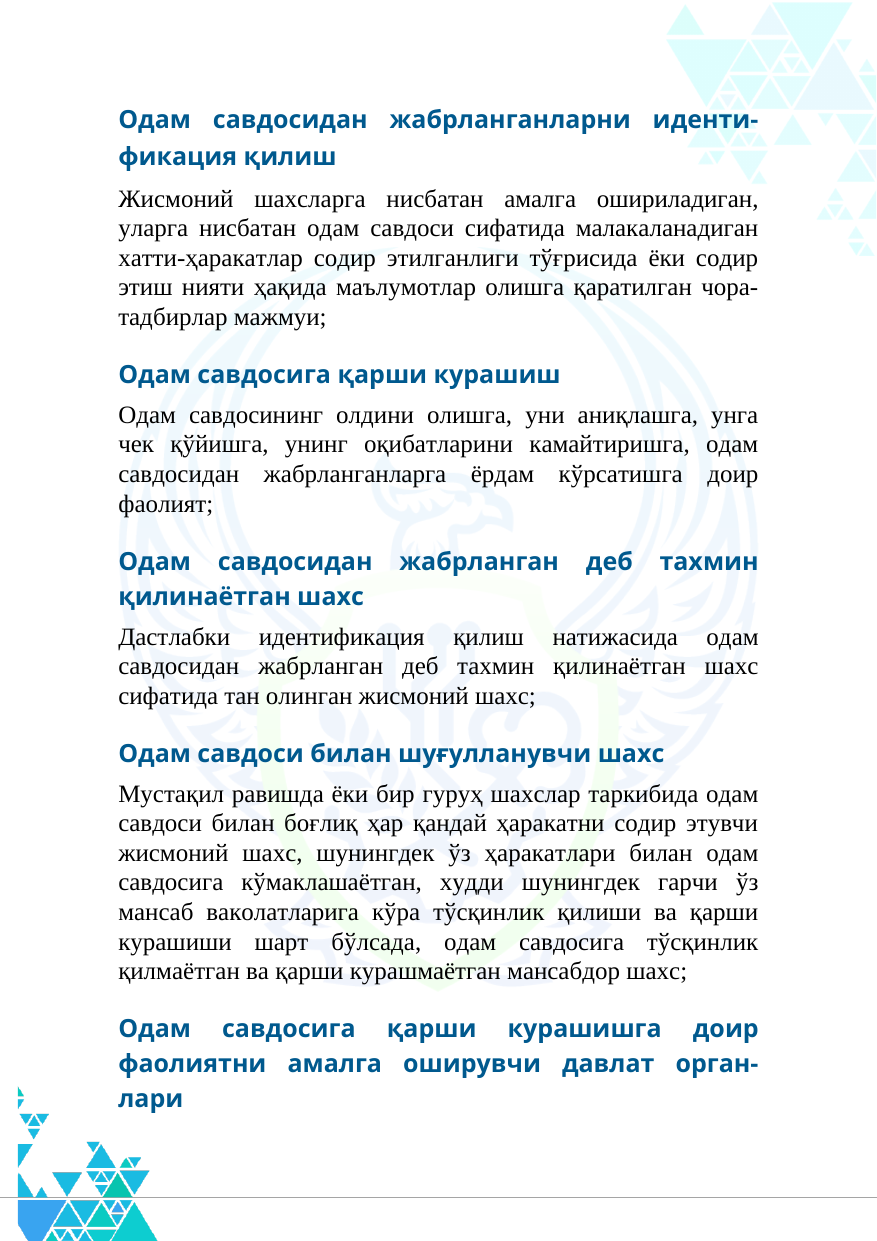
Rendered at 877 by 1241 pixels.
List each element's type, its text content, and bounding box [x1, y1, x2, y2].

text Одам савдосидан жабрланган деб тахмин қилинаётган шахс [118, 543, 759, 612]
text Одам савдосининг олдини олишга, уни аниқлашга, унга чек қўйишга, унинг оқибатларини камайтиришга, одам савдосидан жабрланганларга ёрдам кўрсатишга доир фаолият; [118, 400, 759, 517]
text Одам савдоси билан шуғулланувчи шахс [118, 735, 759, 769]
text Мустақил равишда ёки бир гуруҳ шахслар таркибида одам савдоси билан боғлиқ ҳар қандай ҳаракатни содир этувчи жисмоний шахс, шунингдек ўз ҳаракатлари билан одам савдосига кўмаклашаётган, худди шунингдек гарчи ўз мансаб ваколатларига кўра тўсқинлик қилиши ва қарши курашиши шарт бўлсада, одам савдосига тўсқинлик қилмаётган ва қарши курашмаётган мансабдор шахс; [118, 779, 759, 985]
text Жисмоний шахсларга нисбатан амалга ошириладиган, уларга нисбатан одам савдоси сифатида малакаланадиган хатти-ҳаракатлар содир этилганлиги тўғрисида ёки содир этиш нияти ҳақида маълумотлар олишга қаратилган чора-тадбирлар мажмуи; [118, 184, 759, 331]
picture [17, 1085, 166, 1241]
text Одам савдосидан жабрланганларни иденти-фикация қилиш [118, 102, 759, 173]
text Дастлабки идентификация қилиш натижасида одам савдосидан жабрланган деб тахмин қилинаётган шахс сифатида тан олинган жисмоний шахс; [118, 622, 759, 709]
text Одам савдосига қарши курашиш [118, 357, 759, 391]
text Одам савдосига қарши курашишга доир фаолиятни амалга оширувчи давлат орган-лари [118, 1011, 759, 1115]
